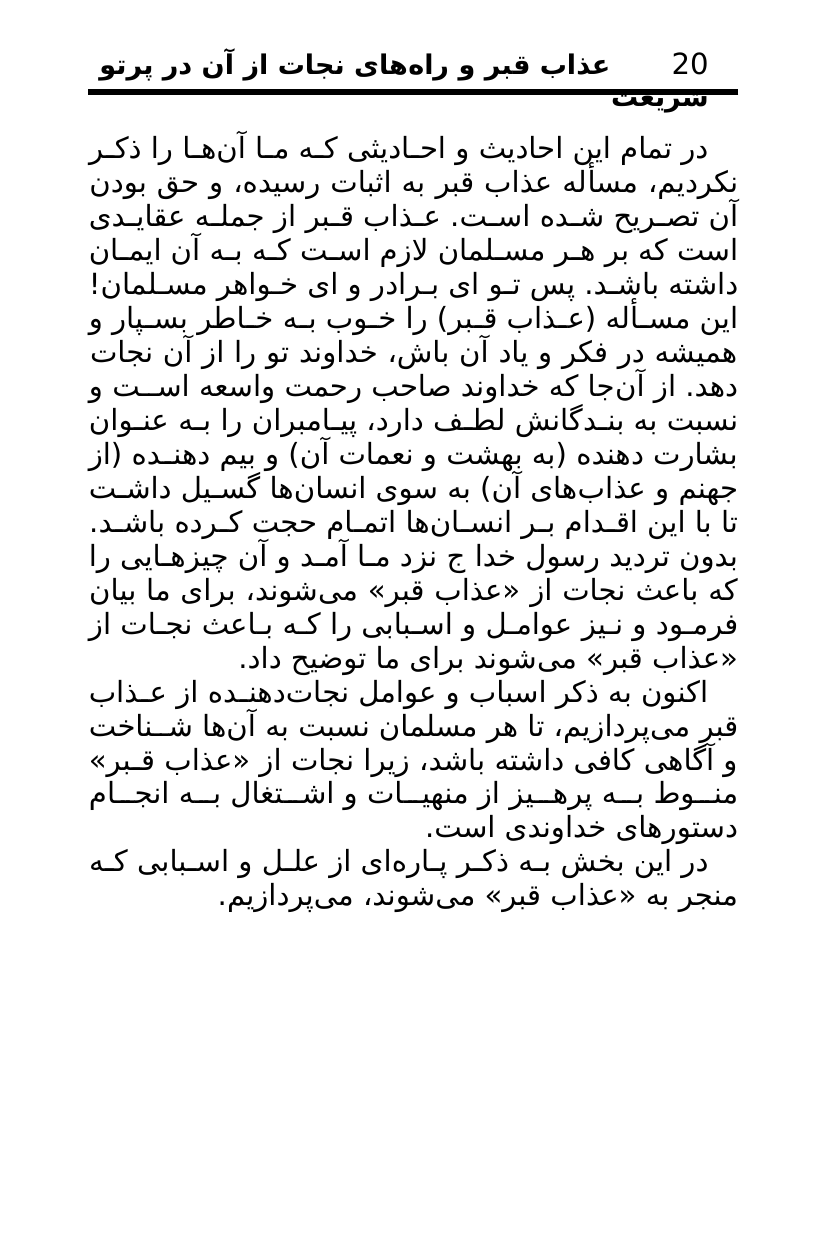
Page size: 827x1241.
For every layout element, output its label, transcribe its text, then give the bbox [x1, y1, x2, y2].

text اکنون به ذکر اسباب و عوامل نجات‌دهنده از عذاب قبر می‌پردازیم، تا هر مسلمان نسبت به آن‌ها شناخت و آگاهی کافی داشته باشد، زیرا نجات از «عذاب قبر» منوط به پرهیز از منهیات و اشتغال به انجام دستورهای خداوندی است. [89, 675, 738, 845]
text در تمام این احادیث و احادیثی که ما آن‌ها را ذکر نکردیم، مسأله عذاب قبر به اثبات رسیده، و حق بودن آن تصریح شده است. عذاب قبر از جمله عقایدی است که بر هر مسلمان لازم است که به آن ایمان داشته باشد. پس تو ای برادر و ای خواهر مسلمان! این مسأله (عذاب قبر) را خوب به خاطر بسپار و همیشه در فکر و یاد آن باش، خداوند تو را از آن نجات دهد. از آن‌جا که خداوند صاحب رحمت واسعه است و نسبت به بندگانش لطف دارد، پیامبران را به عنوان بشارت دهنده (به بهشت و نعمات آن) و بیم دهنده (از جهنم و عذاب‌های آن) به سوی انسان‌ها گسیل داشت تا با این اقدام بر انسان‌ها اتمام حجت کرده باشد. بدون تردید رسول خدا ج نزد ما آمد و آن چیزهایی را که باعث نجات از «عذاب قبر» می‌شوند، برای ما بیان فرمود و نیز عوامل و اسبابی را که باعث نجات از «عذاب قبر» می‌شوند برای ما توضیح داد. [89, 132, 738, 675]
text در این بخش به ذکر پاره‌ای از علل و اسبابی که منجر به «عذاب قبر» می‌شوند، می‌پردازیم. [89, 845, 738, 913]
